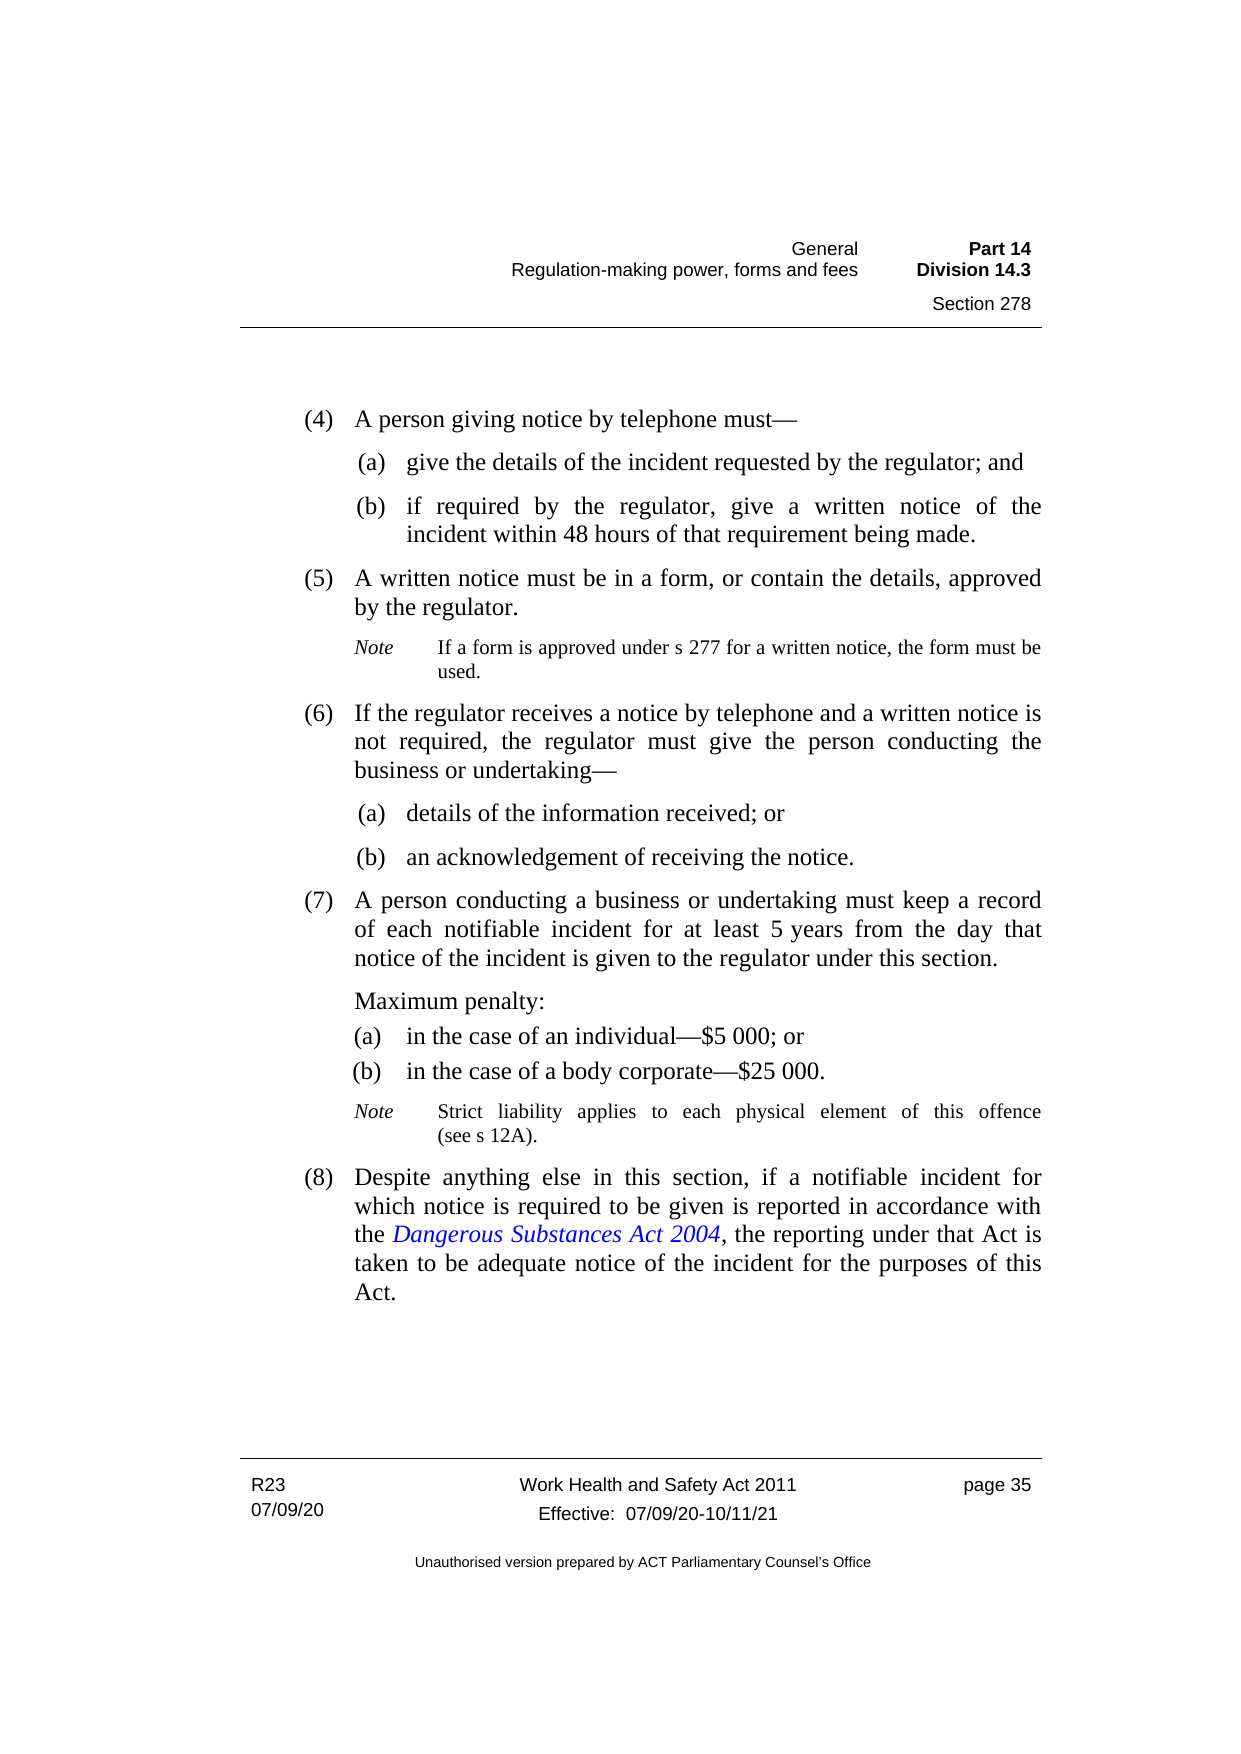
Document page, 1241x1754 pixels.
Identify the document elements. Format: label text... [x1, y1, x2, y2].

text (5) A written notice must be in a form, or contain the details, approved by the regulator. [239, 563, 1042, 620]
text (b) in the case of a body corporate—$25 000. [239, 1056, 1042, 1085]
text (a) details of the information received; or [239, 798, 1042, 827]
text (6) If the regulator receives a notice by telephone and a written notice is not required, the regulator must give the person conducting the business or undertaking— [239, 698, 1042, 784]
text (7) A person conducting a business or undertaking must keep a record of each notifiable incident for at least 5 years from the day that notice of the incident is given to the regulator under this section. [239, 885, 1042, 971]
text (a) give the details of the incident requested by the regulator; and [239, 447, 1042, 476]
text Note Strict liability applies to each physical element of this offence (see s 12A). [354, 1099, 1042, 1147]
text Maximum penalty: [354, 986, 1042, 1015]
text (b) an acknowledgement of receiving the notice. [239, 842, 1042, 871]
text (a) in the case of an individual—$5 000; or [239, 1021, 1042, 1050]
text Note If a form is approved under s 277 for a written notice, the form must be used. [354, 635, 1042, 683]
text (b) if required by the regulator, give a written notice of the incident within 48 hours of that requirement being made. [239, 491, 1042, 548]
text (4) A person giving notice by telephone must— [239, 404, 1042, 433]
text (8) Despite anything else in this section, if a notifiable incident for which notice is required to be given is reported in accordance with the Dangerous Substances Act 2004, the reporting under that Act is taken to be adequate notice of the incident for the purposes of this Act. [239, 1162, 1042, 1306]
